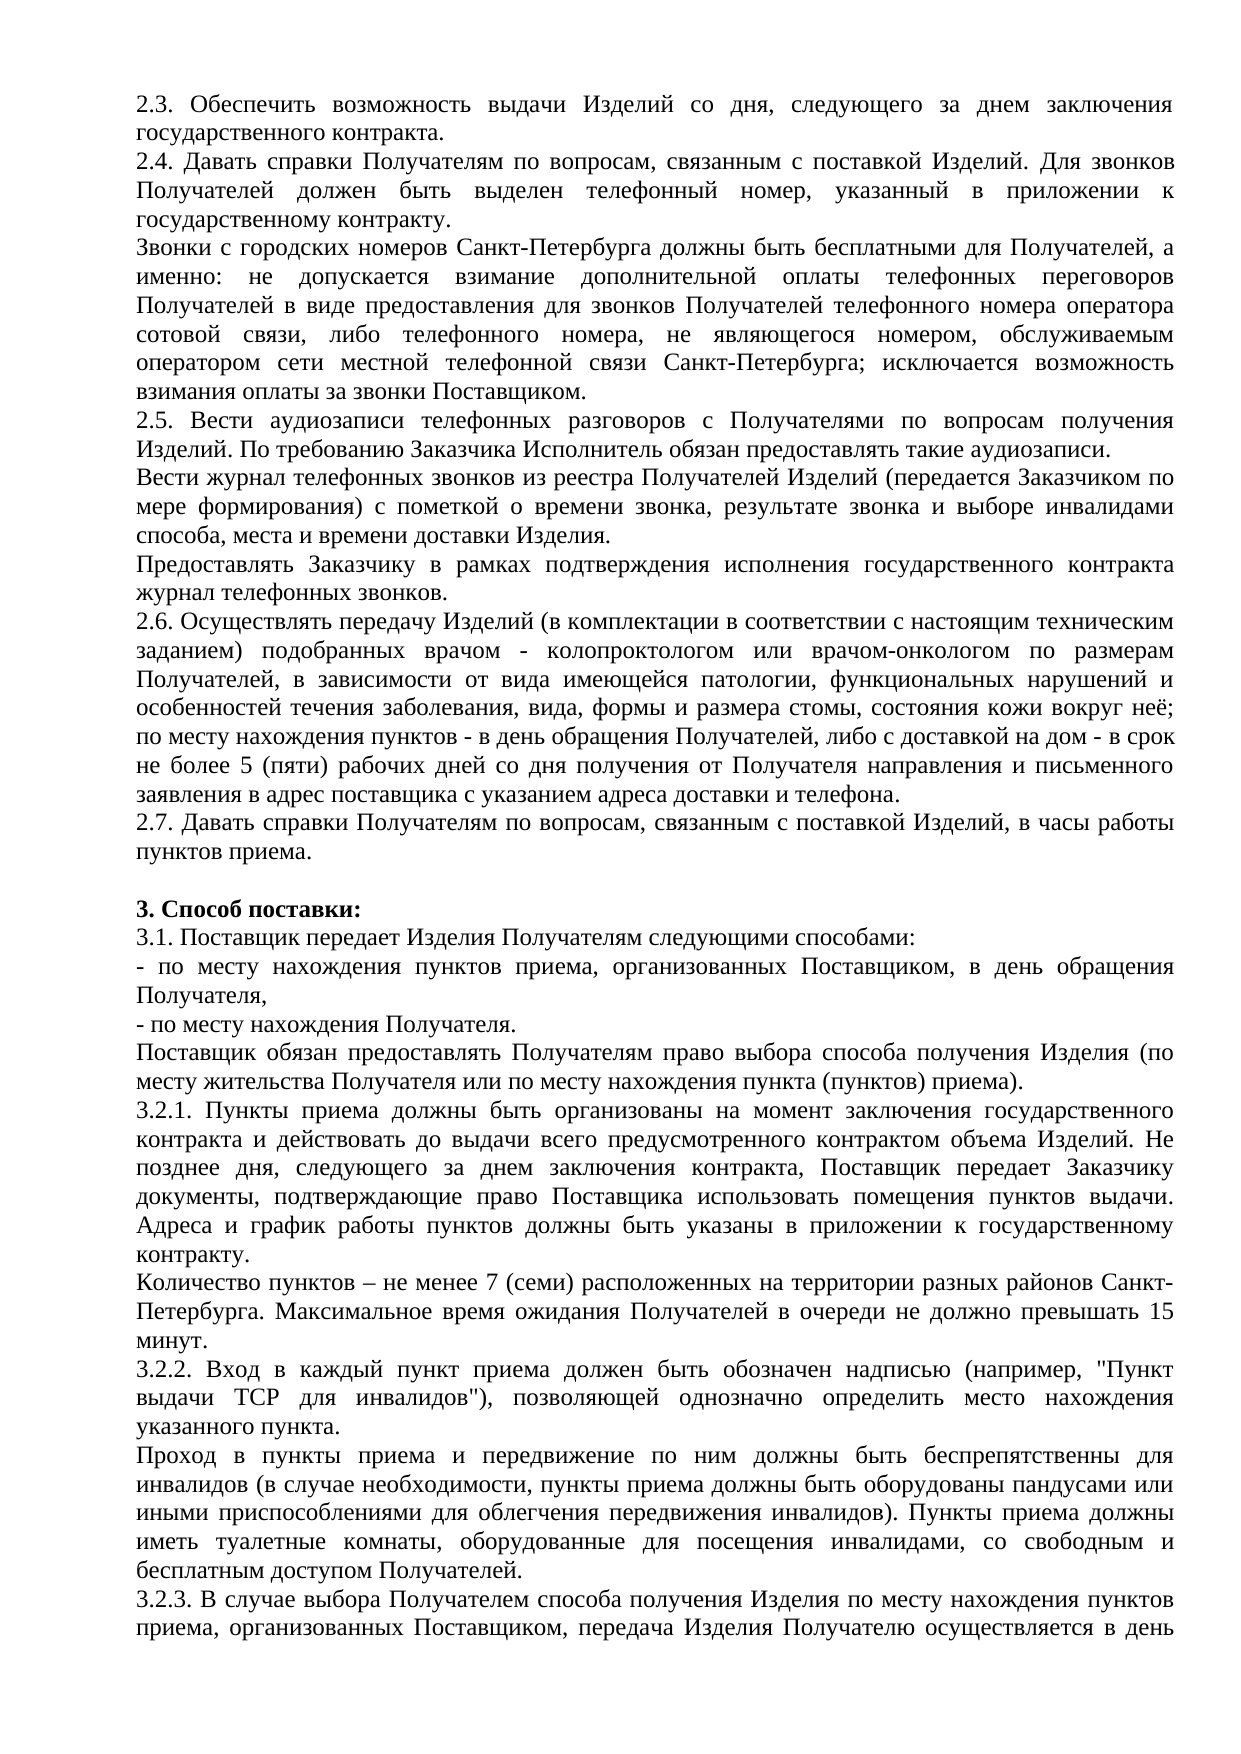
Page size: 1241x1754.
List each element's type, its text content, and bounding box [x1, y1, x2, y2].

text Вести журнал телефонных звонков из реестра Получателей Изделий (передается Заказчиком по мере формирования) с пометкой о времени звонка, результате звонка и выборе инвалидами способа, места и времени доставки Изделия. [136, 462, 1175, 549]
text Звонки с городских номеров Санкт-Петербурга должны быть бесплатными для Получателей, а именно: не допускается взимание дополнительной оплаты телефонных переговоров Получателей в виде предоставления для звонков Получателей телефонного номера оператора сотовой связи, либо телефонного номера, не являющегося номером, обслуживаемым оператором сети местной телефонной связи Санкт-Петербурга; исключается возможность взимания оплаты за звонки Поставщиком. [136, 232, 1175, 405]
text 3.2.1. Пункты приема должны быть организованы на момент заключения государственного контракта и действовать до выдачи всего предусмотренного контрактом объема Изделий. Не позднее дня, следующего за днем заключения контракта, Поставщик передает Заказчику документы, подтверждающие право Поставщика использовать помещения пунктов выдачи. Адреса и график работы пунктов должны быть указаны в приложении к государственному контракту. [136, 1095, 1175, 1267]
text 2.7. Давать справки Получателям по вопросам, связанным с поставкой Изделий, в часы работы пунктов приема. [136, 807, 1175, 865]
text Количество пунктов – не менее 7 (семи) расположенных на территории разных районов Санкт-Петербурга. Максимальное время ожидания Получателей в очереди не должно превышать 15 минут. [136, 1267, 1175, 1354]
text Поставщик обязан предоставлять Получателям право выбора способа получения Изделия (по месту жительства Получателя или по месту нахождения пункта (пунктов) приема). [136, 1037, 1175, 1095]
text 2.5. Вести аудиозаписи телефонных разговоров с Получателями по вопросам получения Изделий. По требованию Заказчика Исполнитель обязан предоставлять такие аудиозаписи. [136, 405, 1175, 462]
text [136, 1584, 1175, 1641]
text Предоставлять Заказчику в рамках подтверждения исполнения государственного контракта журнал телефонных звонков. [136, 549, 1175, 606]
text - по месту нахождения Получателя. [136, 1009, 1175, 1037]
text 2.4. Давать справки Получателям по вопросам, связанным с поставкой Изделий. Для звонков Получателей должен быть выделен телефонный номер, указанный в приложении к государственному контракту. [136, 146, 1175, 232]
text 3.1. Поставщик передает Изделия Получателям следующими способами: [136, 922, 1175, 951]
text 3. Способ поставки: [136, 894, 1175, 922]
text 2.3. Обеспечить возможность выдачи Изделий со дня, следующего за днем заключения государственного контракта. [136, 89, 1174, 146]
text - по месту нахождения пунктов приема, организованных Поставщиком, в день обращения Получателя, [136, 951, 1175, 1009]
text 3.2.2. Вход в каждый пункт приема должен быть обозначен надписью (например, "Пункт выдачи ТСР для инвалидов"), позволяющей однозначно определить место нахождения указанного пункта. [136, 1354, 1175, 1440]
text Проход в пункты приема и передвижение по ним должны быть беспрепятственны для инвалидов (в случае необходимости, пункты приема должны быть оборудованы пандусами или иными приспособлениями для облегчения передвижения инвалидов). Пункты приема должны иметь туалетные комнаты, оборудованные для посещения инвалидами, со свободным и бесплатным доступом Получателей. [136, 1440, 1175, 1584]
text 2.6. Осуществлять передачу Изделий (в комплектации в соответствии с настоящим техническим заданием) подобранных врачом - колопроктологом или врачом-онкологом по размерам Получателей, в зависимости от вида имеющейся патологии, функциональных нарушений и особенностей течения заболевания, вида, формы и размера стомы, состояния кожи вокруг неё; по месту нахождения пунктов - в день обращения Получателей, либо с доставкой на дом - в срок не более 5 (пяти) рабочих дней со дня получения от Получателя направления и письменного заявления в адрес поставщика с указанием адреса доставки и телефона. [136, 606, 1175, 807]
